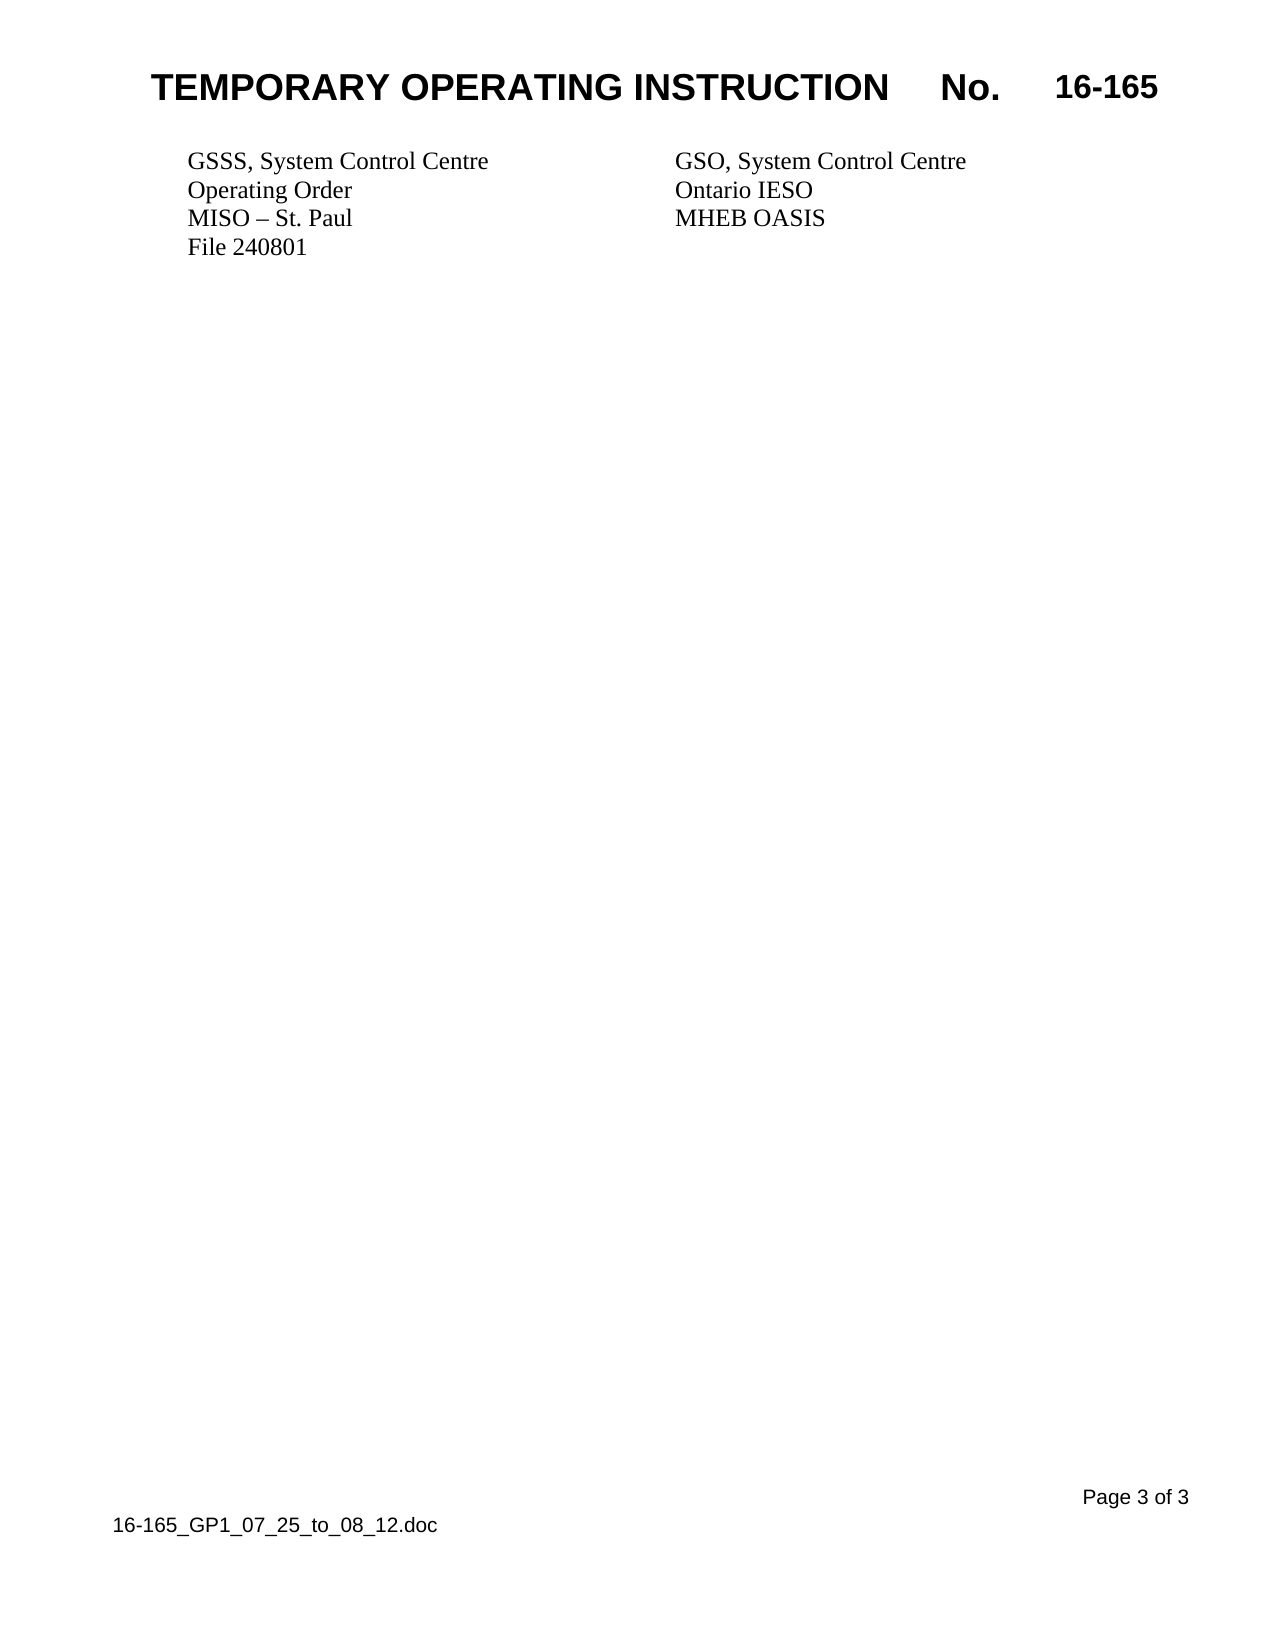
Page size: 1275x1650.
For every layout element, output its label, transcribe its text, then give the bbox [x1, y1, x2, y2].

text GSSS, System Control Centre GSO, System Control Centre [112, 146, 1200, 175]
text MISO – MHEB OASIS [112, 203, 1200, 232]
text File 240801 [112, 232, 1200, 261]
text Operating Order IESO [112, 175, 1200, 203]
